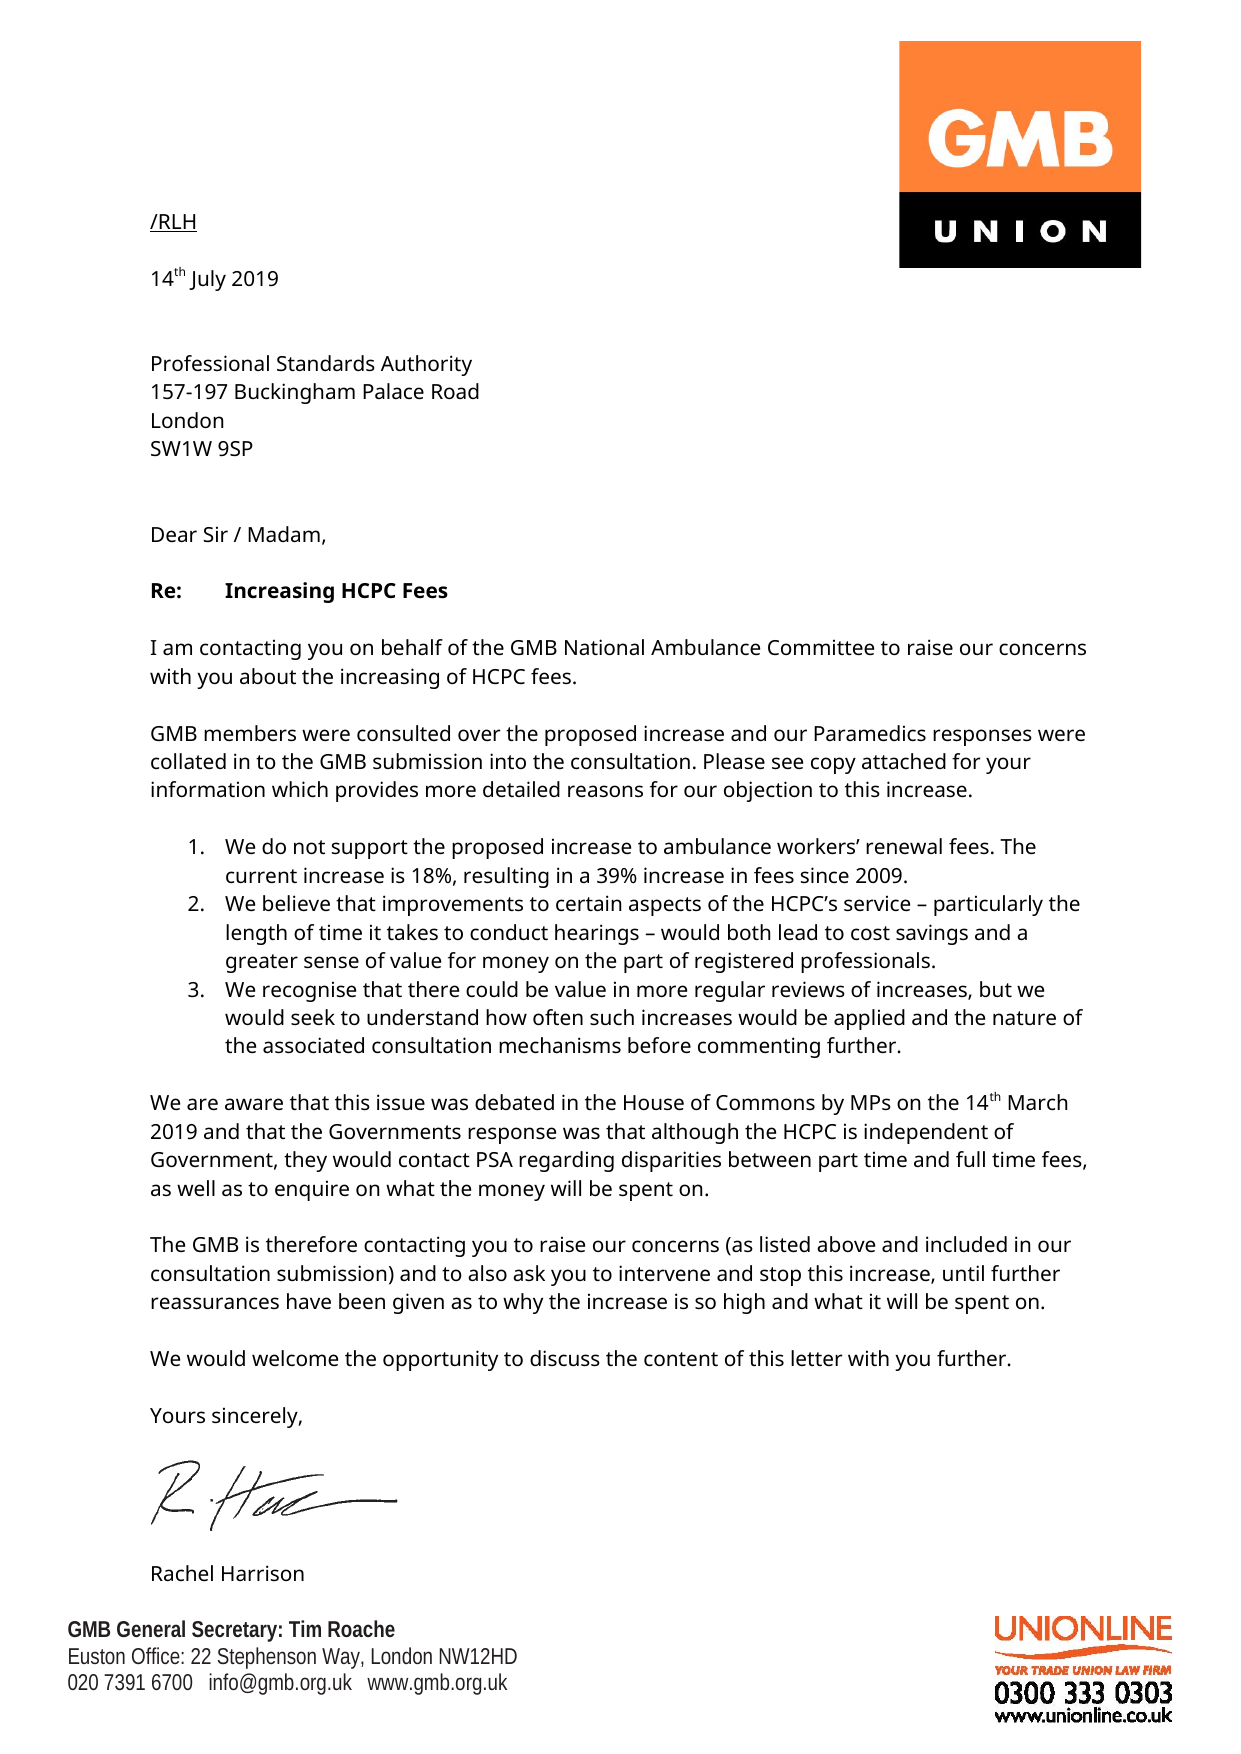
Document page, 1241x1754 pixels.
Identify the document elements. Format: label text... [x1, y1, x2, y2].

list We recognise that there could be value in more regular reviews of increases, but we would seek to understand how often such increases would be applied and the nature of the associated consultation mechanisms before commenting further. [187, 975, 1090, 1060]
text Professional Standards Authority [150, 349, 1090, 377]
text We would welcome the opportunity to discuss the content of this letter with you further. [150, 1344, 1090, 1373]
text We are aware that this issue was debated in the House of Commons by MPs on the 14th March 2019 and that the Governments response was that although the HCPC is independent of Government, they would contact PSA regarding disparities between part time and full time fees, as well as to enquire on what the money will be spent on. [150, 1088, 1090, 1202]
text 157-197 Buckingham Palace Road [150, 377, 1090, 406]
text SW1W 9SP [150, 434, 1090, 463]
text Rachel Harrison [150, 1559, 1090, 1588]
picture [899, 41, 1142, 268]
picture [150, 1458, 398, 1531]
text 14th July 2019 [150, 264, 1090, 292]
text Re: Increasing HCPC Fees [150, 577, 1090, 605]
text GMB members were consulted over the proposed increase and our Paramedics responses were collated in to the GMB submission into the consultation. Please see copy attached for your information which provides more detailed reasons for our objection to this increase. [150, 719, 1090, 804]
text The GMB is therefore contacting you to raise our concerns (as listed above and included in our consultation submission) and to also ask you to intervene and stop this increase, until further reassurances have been given as to why the increase is so high and what it will be spent on. [150, 1231, 1090, 1316]
list We do not support the proposed increase to ambulance workers’ renewal fees. The current increase is 18%, resulting in a 39% increase in fees since 2009. [187, 832, 1090, 889]
text Dear Sir / Madam, [150, 520, 1090, 548]
list We believe that improvements to certain aspects of the HCPC’s service – particularly the length of time it takes to conduct hearings – would both lead to cost savings and a greater sense of value for money on the part of registered professionals. [187, 889, 1090, 975]
text I am contacting you on behalf of the GMB National Ambulance Committee to raise our concerns with you about the increasing of HCPC fees. [150, 633, 1090, 690]
text /RLH [150, 207, 1090, 235]
picture [995, 1616, 1173, 1723]
text London [150, 406, 1090, 434]
text Yours sincerely, [150, 1401, 1090, 1430]
